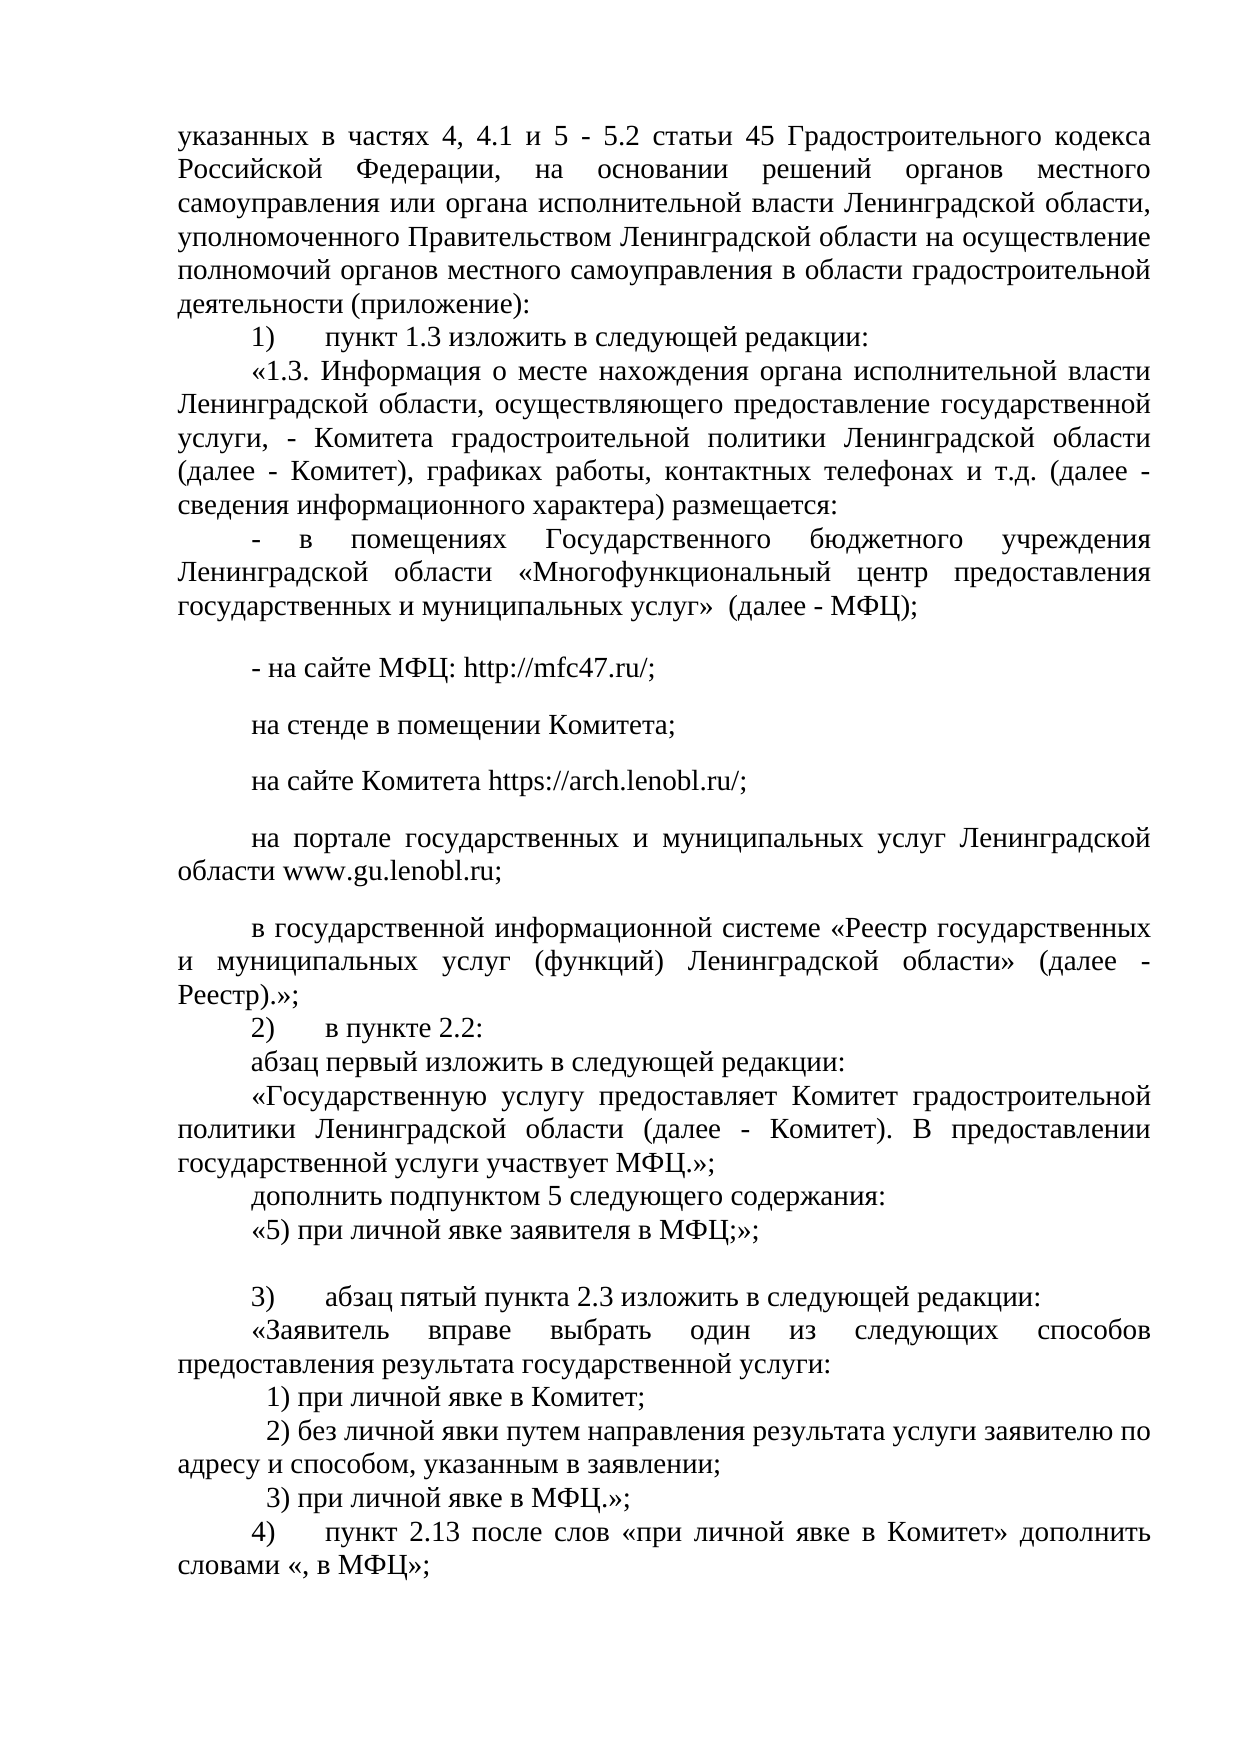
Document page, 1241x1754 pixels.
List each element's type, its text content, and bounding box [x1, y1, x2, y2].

text 3) при личной явке в МФЦ.»; [177, 1480, 1152, 1514]
text - на сайте МФЦ: http://mfc47.ru/; [177, 651, 1152, 684]
text «5) при личной явке заявителя в МФЦ;»; [177, 1212, 1152, 1245]
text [177, 118, 1152, 319]
list в пункте 2.2: [177, 1011, 1152, 1044]
list пункт 1.3 изложить в следующей редакции: [177, 319, 1152, 353]
text в государственной информационной системе «Реестр государственных и муниципальных услуг (функций) Ленинградской области» (далее - Реестр).»; [177, 910, 1152, 1011]
text «Государственную услугу предоставляет Комитет градостроительной политики Ленинградской области (далее - Комитет). В предоставлении государственной услуги участвует МФЦ.»; [177, 1078, 1152, 1178]
text 1) при личной явке в Комитет; [177, 1379, 1152, 1413]
list абзац пятый пункта 2.3 изложить в следующей редакции: [177, 1279, 1152, 1312]
text абзац первый изложить в следующей редакции: [251, 1044, 1152, 1078]
text дополнить подпунктом 5 следующего содержания: [177, 1178, 1152, 1212]
list пункт 2.13 после слов «при личной явке в Комитет» дополнить словами «, в МФЦ»; [177, 1514, 1152, 1581]
text на портале государственных и муниципальных услуг Ленинградской области www.gu.lenobl.ru; [177, 820, 1152, 887]
text на стенде в помещении Комитета; [177, 707, 1152, 741]
text 2) без личной явки путем направления результата услуги заявителю по адресу и способом, указанным в заявлении; [177, 1413, 1152, 1480]
text «1.3. Информация о месте нахождения органа исполнительной власти Ленинградской области, осуществляющего предоставление государственной услуги, - Комитета градостроительной политики Ленинградской области (далее - Комитет), графиках работы, контактных телефонах и т.д. (далее - сведения информационного характера) размещается: [177, 353, 1152, 521]
text «Заявитель вправе выбрать один из следующих способов предоставления результата государственной услуги: [177, 1312, 1152, 1379]
text - в помещениях Государственного бюджетного учреждения Ленинградской области «Многофункциональный центр предоставления государственных и муниципальных услуг» (далее - МФЦ); [177, 521, 1152, 621]
text на сайте Комитета https://arch.lenobl.ru/; [177, 763, 1152, 797]
